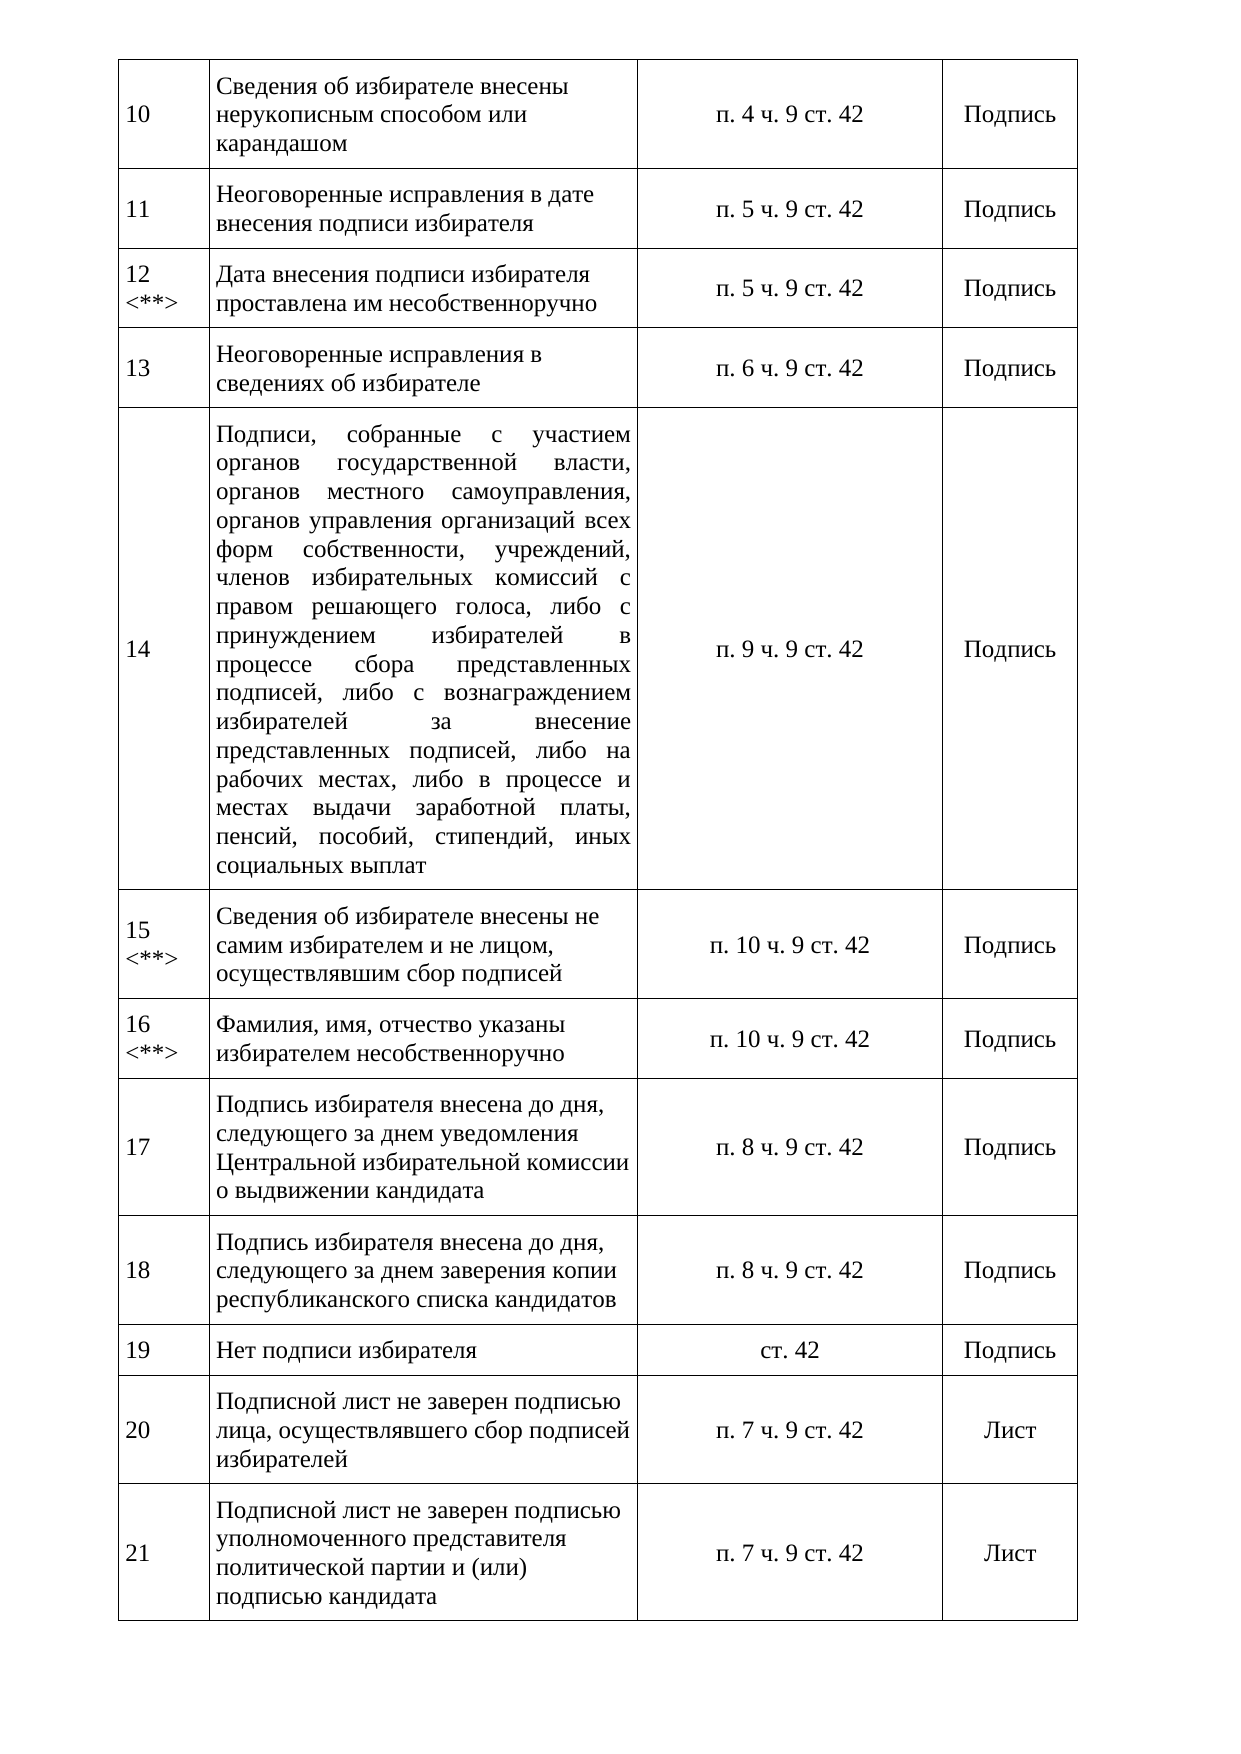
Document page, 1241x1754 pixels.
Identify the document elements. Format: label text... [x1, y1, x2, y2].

table_cell п. 7 ч. 9 ст. 42 [638, 1484, 942, 1620]
table_cell 18 [119, 1216, 209, 1323]
table_cell п. 8 ч. 9 ст. 42 [638, 1079, 942, 1215]
table_cell Подпись [943, 1079, 1077, 1215]
table_cell Фамилия, имя, отчество указаны избирателем несобственноручно [210, 999, 637, 1078]
table_cell п. 5 ч. 9 ст. 42 [638, 249, 942, 327]
table_cell 16 <**> [119, 999, 209, 1078]
table_cell Подписи, собранные с участием органов государственной власти, органов местного самоуправления, органов управления организаций всех форм собственности, учреждений, членов избирательных комиссий с правом решающего голоса, либо с принуждением избирателей в процессе сбора представленных подписей, либо с вознаграждением избирателей за внесение представленных подписей, либо на рабочих местах, либо в процессе и местах выдачи заработной платы, пенсий, пособий, стипендий, иных социальных выплат [210, 408, 637, 889]
table_cell п. 10 ч. 9 ст. 42 [638, 999, 942, 1078]
table_cell п. 10 ч. 9 ст. 42 [638, 890, 942, 998]
table_cell Дата внесения подписи избирателя проставлена им несобственноручно [210, 249, 637, 327]
table_cell Подпись [943, 1325, 1077, 1374]
table_cell п. 4 ч. 9 ст. 42 [638, 60, 942, 168]
table_cell 10 [119, 60, 209, 168]
table_cell Подпись [943, 249, 1077, 327]
table_cell 15 <**> [119, 890, 209, 998]
table_cell 11 [119, 169, 209, 247]
table_cell Сведения об избирателе внесены не самим избирателем и не лицом, осуществлявшим сбор подписей [210, 890, 637, 998]
table_cell Лист [943, 1484, 1077, 1620]
table_cell 20 [119, 1376, 209, 1483]
table_cell 14 [119, 408, 209, 889]
table_cell 13 [119, 328, 209, 407]
table_cell Подпись [943, 999, 1077, 1078]
table_cell п. 7 ч. 9 ст. 42 [638, 1376, 942, 1483]
table_cell Нет подписи избирателя [210, 1325, 637, 1374]
table_cell Подписной лист не заверен подписью уполномоченного представителя политической партии и (или) подписью кандидата [210, 1484, 637, 1620]
table_cell 19 [119, 1325, 209, 1374]
table_cell 17 [119, 1079, 209, 1215]
table_cell п. 8 ч. 9 ст. 42 [638, 1216, 942, 1323]
table_cell Лист [943, 1376, 1077, 1483]
table_cell Подпись [943, 890, 1077, 998]
table_cell Подпись [943, 328, 1077, 407]
table_cell п. 9 ч. 9 ст. 42 [638, 408, 942, 889]
table_cell п. 6 ч. 9 ст. 42 [638, 328, 942, 407]
table_cell п. 5 ч. 9 ст. 42 [638, 169, 942, 247]
table_cell Подпись [943, 169, 1077, 247]
table_cell ст. 42 [638, 1325, 942, 1374]
table_cell Неоговоренные исправления в дате внесения подписи избирателя [210, 169, 637, 247]
table_cell Подписной лист не заверен подписью лица, осуществлявшего сбор подписей избирателей [210, 1376, 637, 1483]
table_cell Подпись [943, 1216, 1077, 1323]
table_cell Подпись [943, 408, 1077, 889]
table_cell 21 [119, 1484, 209, 1620]
table_cell Подпись избирателя внесена до дня, следующего за днем заверения копии республиканского списка кандидатов [210, 1216, 637, 1323]
table_cell Неоговоренные исправления в сведениях об избирателе [210, 328, 637, 407]
table_cell Подпись избирателя внесена до дня, следующего за днем уведомления Центральной избирательной комиссии о выдвижении кандидата [210, 1079, 637, 1215]
table_cell 12 <**> [119, 249, 209, 327]
table_cell Сведения об избирателе внесены нерукописным способом или карандашом [210, 60, 637, 168]
table_cell Подпись [943, 60, 1077, 168]
